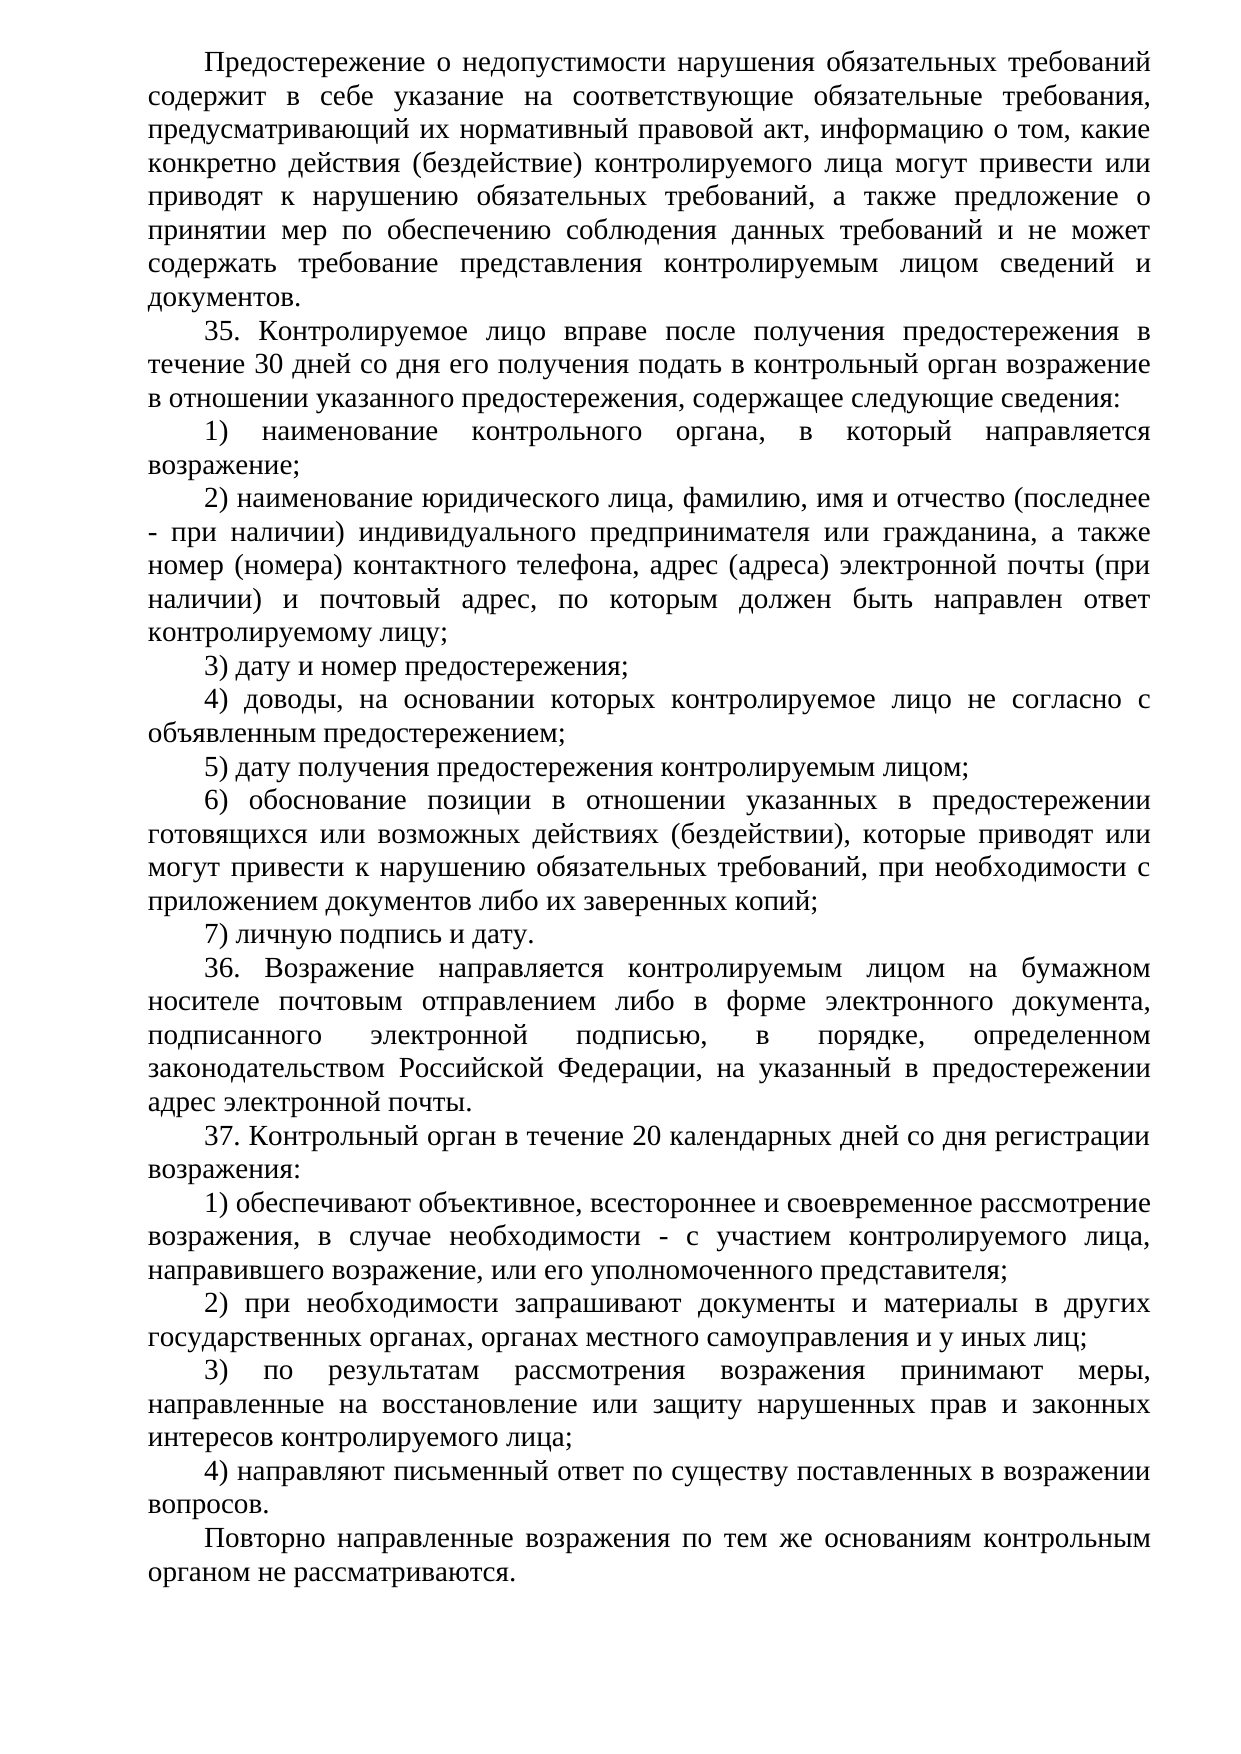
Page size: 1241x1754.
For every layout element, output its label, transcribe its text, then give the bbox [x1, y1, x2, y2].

text 2) наименование юридического лица, фамилию, имя и отчество (последнее - при наличии) индивидуального предпринимателя или гражданина, а также номер (номера) контактного телефона, адрес (адреса) электронной почты (при наличии) и почтовый адрес, по которым должен быть направлен ответ контролируемому лицу; [148, 480, 1152, 648]
text 3) по результатам рассмотрения возражения принимают меры, направленные на восстановление или защиту нарушенных прав и законных интересов контролируемого лица; [148, 1352, 1152, 1453]
text 1) обеспечивают объективное, всестороннее и своевременное рассмотрение возражения, в случае необходимости - с участием контролируемого лица, направившего возражение, или его уполномоченного представителя; [148, 1185, 1152, 1285]
text 36. Возражение направляется контролируемым лицом на бумажном носителе почтовым отправлением либо в форме электронного документа, подписанного электронной подписью, в порядке, определенном законодательством Российской Федерации, на указанный в предостережении адрес электронной почты. [148, 950, 1152, 1118]
text 5) дату получения предостережения контролируемым лицом; [148, 749, 1152, 782]
text 7) личную подпись и дату. [148, 916, 1152, 950]
text 4) доводы, на основании которых контролируемое лицо не согласно с объявленным предостережением; [148, 682, 1152, 749]
text 1) наименование контрольного органа, в который направляется возражение; [148, 413, 1152, 480]
text 37. Контрольный орган в течение 20 календарных дней со дня регистрации возражения: [148, 1118, 1152, 1185]
text Повторно направленные возражения по тем же основаниям контрольным органом не рассматриваются. [148, 1520, 1152, 1587]
text 35. Контролируемое лицо вправе после получения предостережения в течение 30 дней со дня его получения подать в контрольный орган возражение в отношении указанного предостережения, содержащее следующие сведения: [148, 313, 1152, 413]
text 3) дату и номер предостережения; [148, 648, 1152, 682]
text Предостережение о недопустимости нарушения обязательных требований содержит в себе указание на соответствующие обязательные требования, предусматривающий их нормативный правовой акт, информацию о том, какие конкретно действия (бездействие) контролируемого лица могут привести или приводят к нарушению обязательных требований, а также предложение о принятии мер по обеспечению соблюдения данных требований и не может содержать требование представления контролируемым лицом сведений и документов. [148, 44, 1152, 313]
text 6) обоснование позиции в отношении указанных в предостережении готовящихся или возможных действиях (бездействии), которые приводят или могут привести к нарушению обязательных требований, при необходимости с приложением документов либо их заверенных копий; [148, 782, 1152, 916]
text 4) направляют письменный ответ по существу поставленных в возражении вопросов. [148, 1453, 1152, 1520]
text 2) при необходимости запрашивают документы и материалы в других государственных органах, органах местного самоуправления и у иных лиц; [148, 1285, 1152, 1352]
